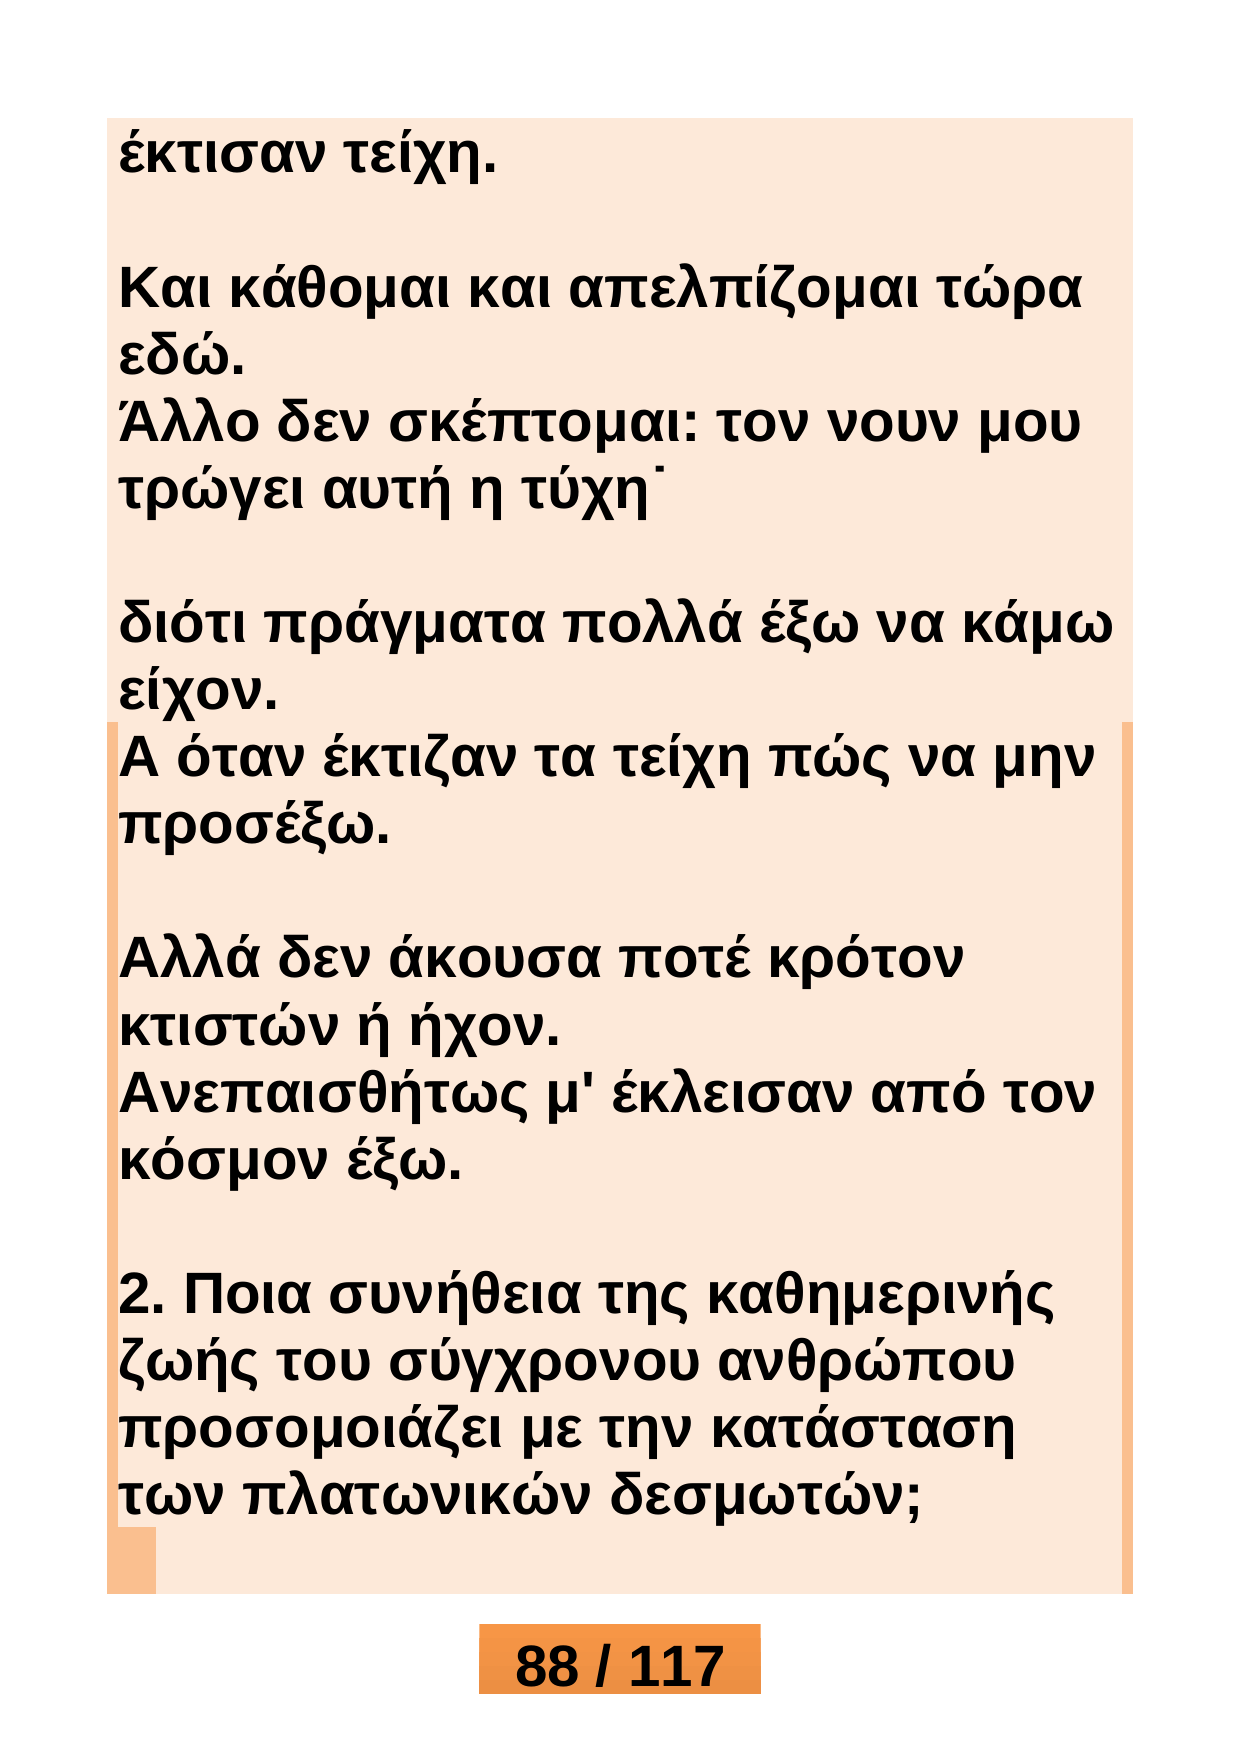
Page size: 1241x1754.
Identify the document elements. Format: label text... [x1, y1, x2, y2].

table_cell Α όταν έκτιζαν τα τείχη πώς να μην προσέξω. Αλλά δεν άκουσα ποτέ κρότον κτιστών ή ήχον. Ανεπαισθήτως μ' έκλεισαν από τον κόσμον έξω. 2. Ποια συνήθεια της καθημερινής ζωής του σύγχρονου ανθρώπου προσομοιάζει με την κατάσταση των πλατωνικών δεσμωτών; [107, 722, 156, 1594]
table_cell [107, 118, 1133, 722]
